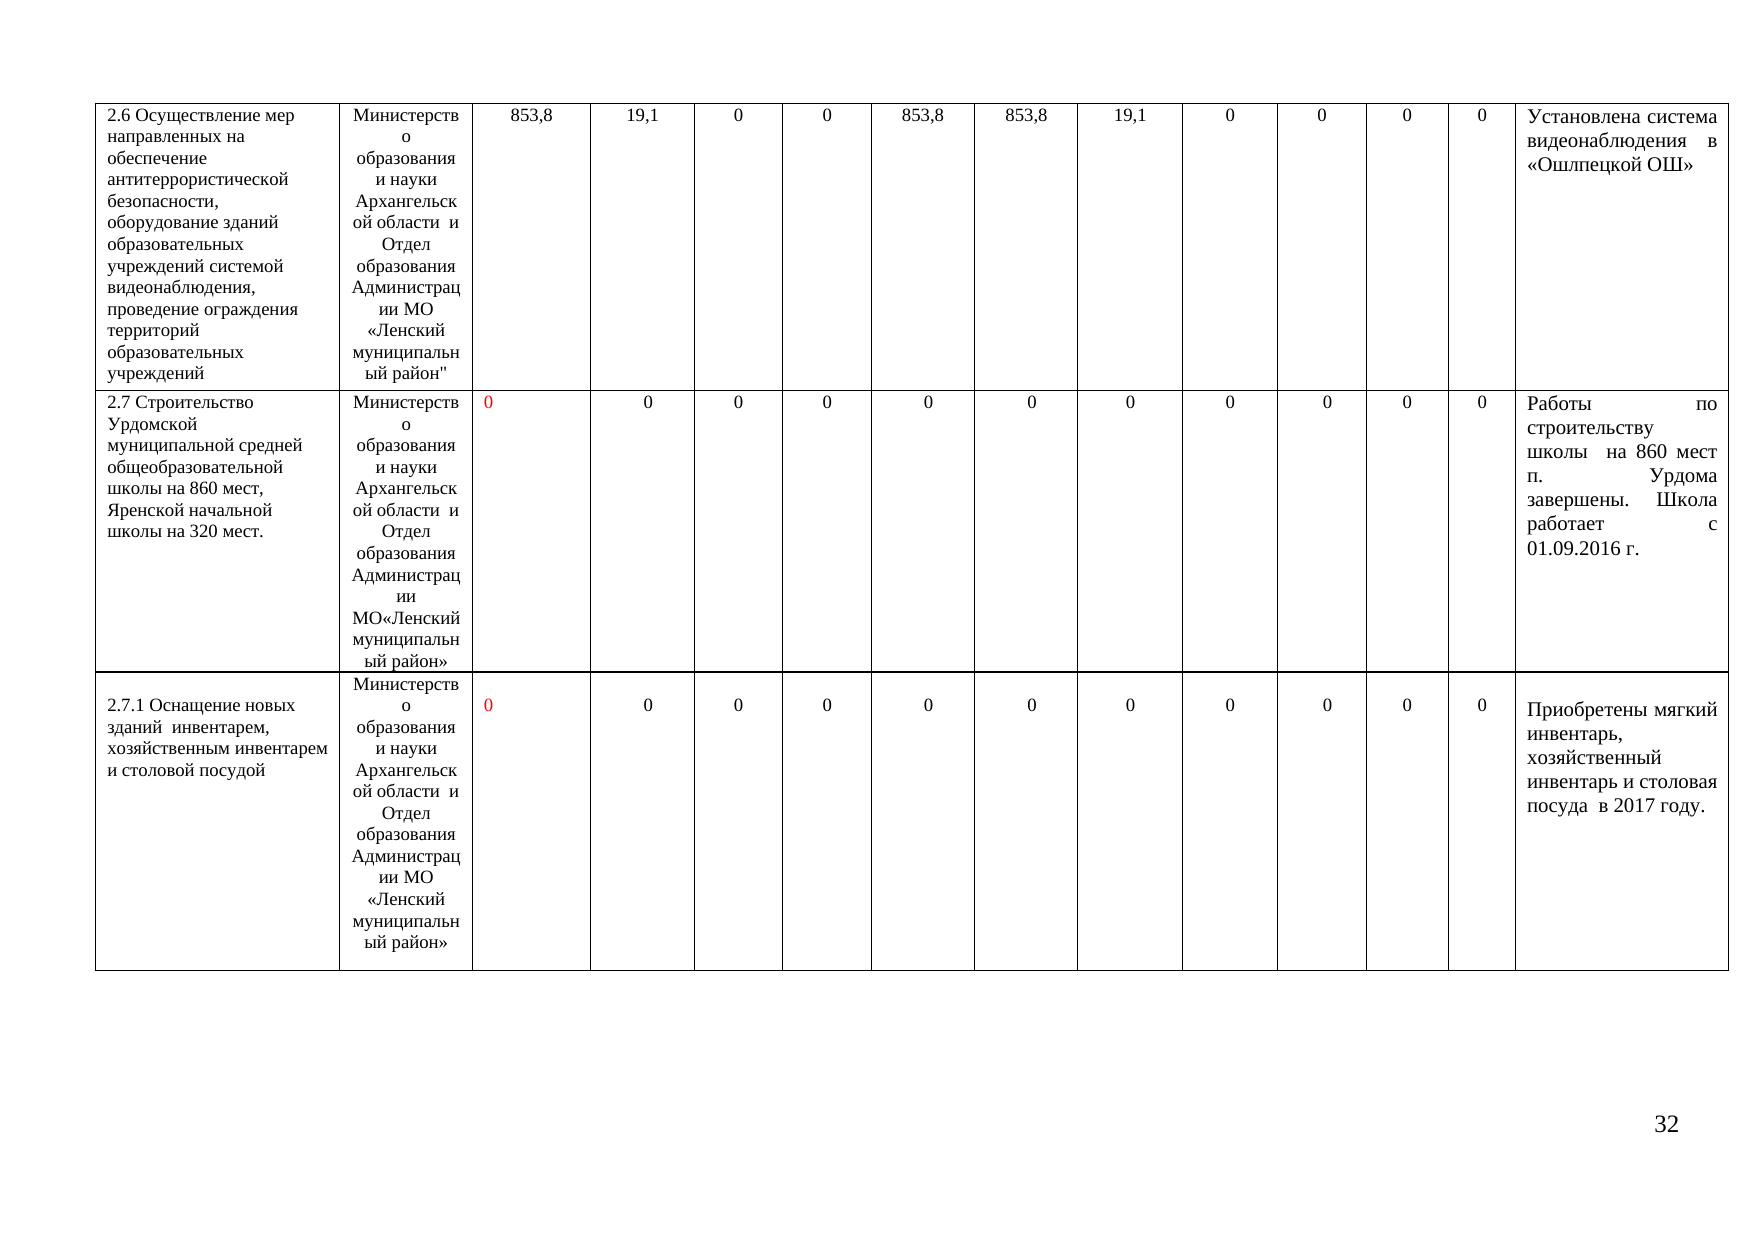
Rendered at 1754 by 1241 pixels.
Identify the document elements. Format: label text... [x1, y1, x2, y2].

table_cell 0 [975, 391, 1077, 671]
table_cell 0 [975, 673, 1077, 970]
table_cell 853,8 [975, 104, 1077, 390]
table_cell 853,8 [473, 104, 590, 390]
table_cell 0 [695, 673, 782, 970]
table_cell 0 [1449, 391, 1515, 671]
table_cell 2.7.1 Оснащение новых зданий инвентарем, хозяйственным инвентарем и столовой посудой [96, 673, 339, 970]
table_cell 0 [872, 391, 974, 671]
table_cell 0 [1183, 104, 1277, 390]
table_cell 0 [1367, 391, 1448, 671]
table_cell 2.7 Строительство Урдомской муниципальной средней общеобразовательной школы на 860 мест, Яренской начальной школы на 320 мест. [96, 391, 339, 671]
table_cell Установлена система видеонаблюдения в «Ошлпецкой ОШ» [1516, 104, 1728, 390]
table_cell 0 [1278, 391, 1366, 671]
table_cell 0 [1367, 104, 1448, 390]
table_cell 0 [783, 104, 871, 390]
table_cell 853,8 [872, 104, 974, 390]
table_cell 0 [473, 391, 590, 671]
table_cell 2.6 Осуществление мер направленных на обеспечение антитеррористической безопасности, оборудование зданий образовательных учреждений системой видеонаблюдения, проведение ограждения территорий образовательных учреждений [96, 104, 339, 390]
table_cell 0 [1078, 391, 1182, 671]
table_cell 0 [1449, 104, 1515, 390]
table_cell 0 [1278, 104, 1366, 390]
table_cell 0 [783, 391, 871, 671]
table_cell Министерство образования и науки Архангельской области и Отдел образования Администрации МО«Ленский муниципальный район» [340, 391, 472, 671]
table_cell Министерство образования и науки Архангельской области и Отдел образования Администрации МО «Ленский муниципальный район» [340, 673, 472, 970]
table_cell 0 [1367, 673, 1448, 970]
table_cell 0 [1183, 673, 1277, 970]
table_cell 0 [1449, 673, 1515, 970]
table_cell 19,1 [591, 104, 694, 390]
table_cell 19,1 [1078, 104, 1182, 390]
table_cell 0 [1078, 673, 1182, 970]
table_cell 0 [591, 391, 694, 671]
table_cell 0 [872, 673, 974, 970]
table_cell 0 [1278, 673, 1366, 970]
table_cell Работы по строительству школы на 860 мест п. Урдома завершены. Школа работает с 01.09.2016 г. [1516, 391, 1728, 671]
table_cell 0 [695, 391, 782, 671]
table_cell 0 [591, 673, 694, 970]
table_cell 0 [695, 104, 782, 390]
table_cell Приобретены мягкий инвентарь, хозяйственный инвентарь и столовая посуда в 2017 году. [1516, 673, 1728, 970]
table_cell 0 [473, 673, 590, 970]
table_cell 0 [1183, 391, 1277, 671]
table_cell 0 [783, 673, 871, 970]
table_cell Министерство образования и науки Архангельской области и Отдел образования Администрации МО «Ленский муниципальный район" [340, 104, 472, 390]
